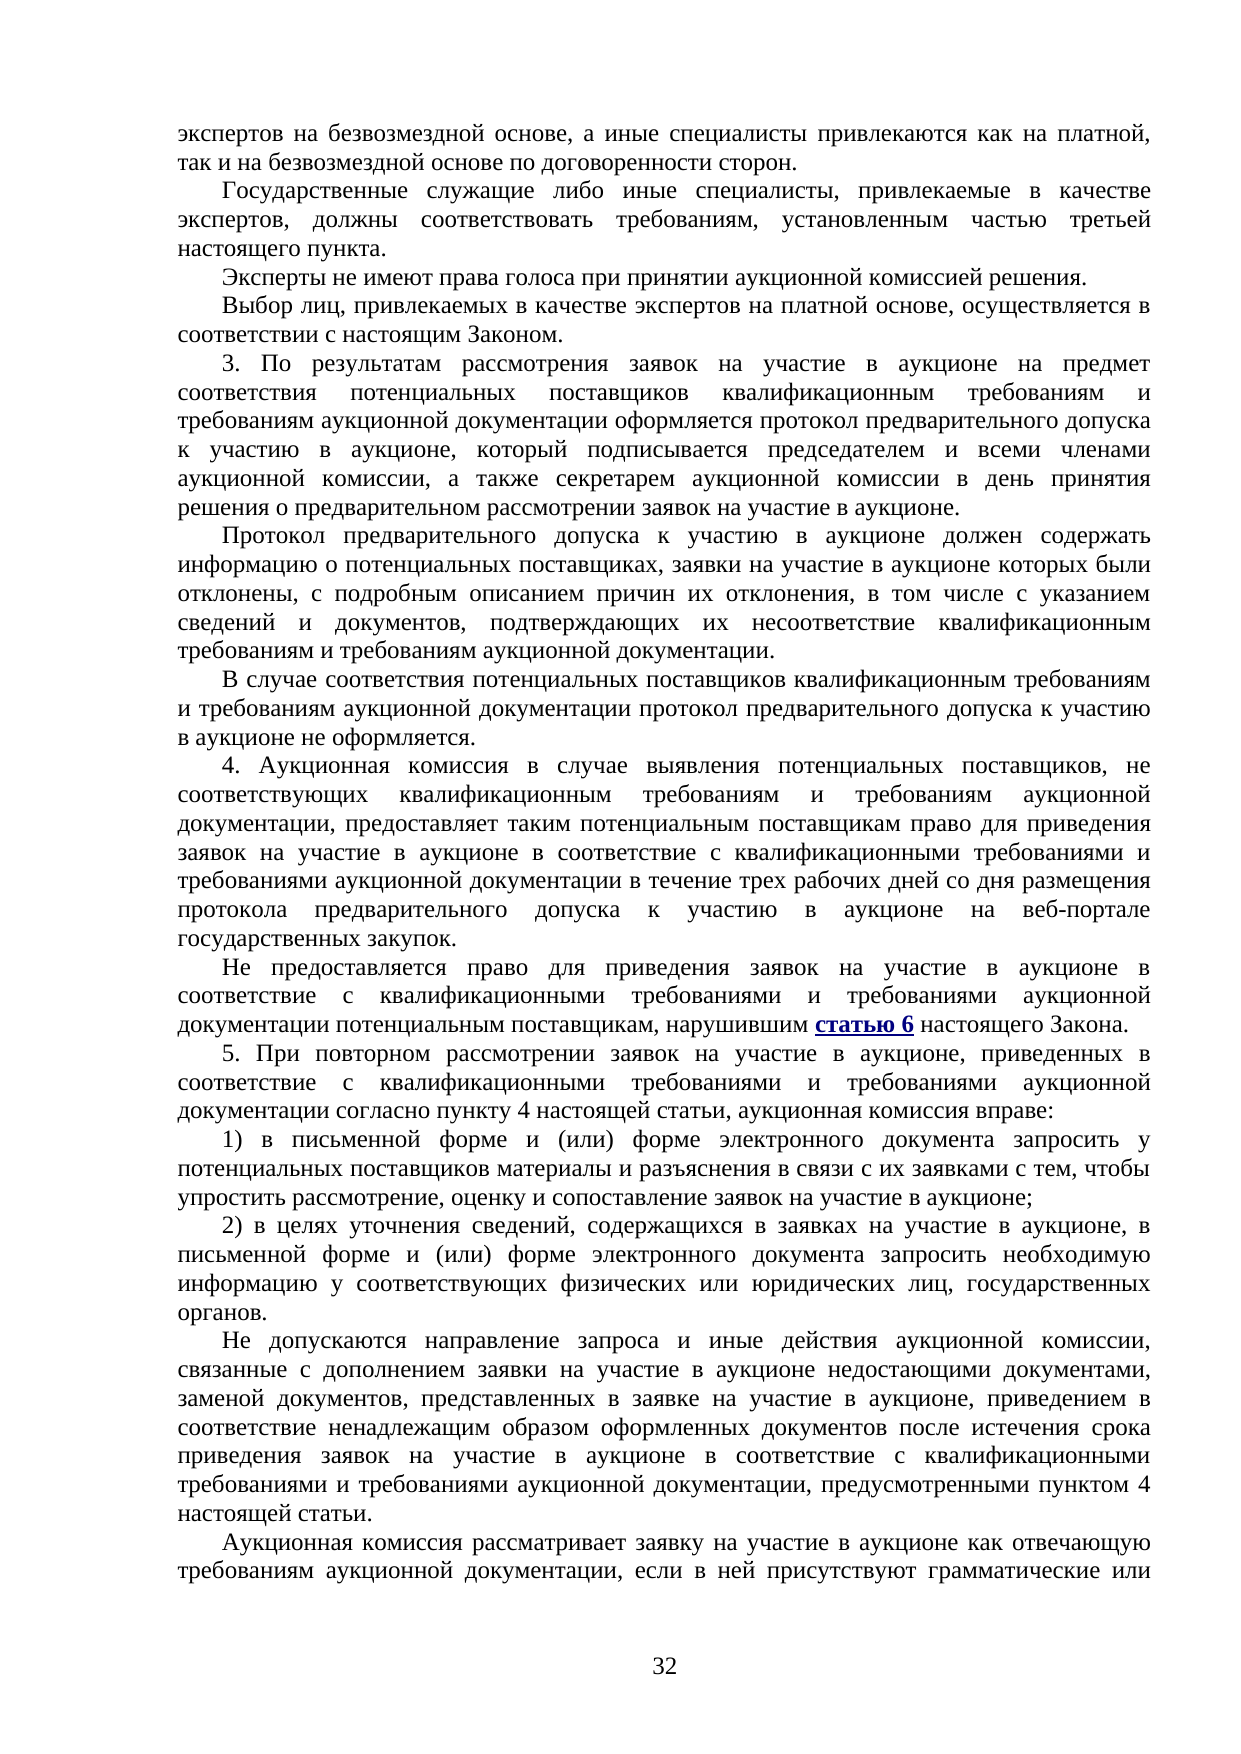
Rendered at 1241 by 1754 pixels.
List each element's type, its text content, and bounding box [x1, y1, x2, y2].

text В случае соответствия потенциальных поставщиков квалификационным требованиям и требованиям аукционной документации протокол предварительного допуска к участию в аукционе не оформляется. [177, 664, 1152, 751]
text Эксперты не имеют права голоса при принятии аукционной комиссией решения. [177, 262, 1152, 291]
text Государственные служащие либо иные специалисты, привлекаемые в качестве экспертов, должны соответствовать требованиям, установленным частью третьей настоящего пункта. [177, 176, 1152, 262]
text Выбор лиц, привлекаемых в качестве экспертов на платной основе, осуществляется в соответствии с настоящим Законом. [177, 291, 1152, 348]
text 3. По результатам рассмотрения заявок на участие в аукционе на предмет соответствия потенциальных поставщиков квалификационным требованиям и требованиям аукционной документации оформляется протокол предварительного допуска к участию в аукционе, который подписывается председателем и всеми членами аукционной комиссии, а также секретарем аукционной комиссии в день принятия решения о предварительном рассмотрении заявок на участие в аукционе. [177, 348, 1152, 521]
text 5. При повторном рассмотрении заявок на участие в аукционе, приведенных в соответствие с квалификационными требованиями и требованиями аукционной документации согласно пункту 4 настоящей статьи, аукционная комиссия вправе: [177, 1038, 1152, 1124]
text 4. Аукционная комиссия в случае выявления потенциальных поставщиков, не соответствующих квалификационным требованиям и требованиям аукционной документации, предоставляет таким потенциальным поставщикам право для приведения заявок на участие в аукционе в соответствие с квалификационными требованиями и требованиями аукционной документации в течение трех рабочих дней со дня размещения протокола предварительного допуска к участию в аукционе на веб-портале государственных закупок. [177, 751, 1152, 952]
text Не предоставляется право для приведения заявок на участие в аукционе в соответствие с квалификационными требованиями и требованиями аукционной документации потенциальным поставщикам, нарушившим статью 6 настоящего Закона. [177, 952, 1152, 1038]
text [177, 118, 1152, 176]
text Не допускаются направление запроса и иные действия аукционной комиссии, связанные с дополнением заявки на участие в аукционе недостающими документами, заменой документов, представленных в заявке на участие в аукционе, приведением в соответствие ненадлежащим образом оформленных документов после истечения срока приведения заявок на участие в аукционе в соответствие с квалификационными требованиями и требованиями аукционной документации, предусмотренными пунктом 4 настоящей статьи. [177, 1326, 1152, 1527]
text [177, 1527, 1152, 1584]
text 1) в письменной форме и (или) форме электронного документа запросить у потенциальных поставщиков материалы и разъяснения в связи с их заявками с тем, чтобы упростить рассмотрение, оценку и сопоставление заявок на участие в аукционе; [177, 1124, 1152, 1211]
text 2) в целях уточнения сведений, содержащихся в заявках на участие в аукционе, в письменной форме и (или) форме электронного документа запросить необходимую информацию у соответствующих физических или юридических лиц, государственных органов. [177, 1211, 1152, 1326]
text Протокол предварительного допуска к участию в аукционе должен содержать информацию о потенциальных поставщиках, заявки на участие в аукционе которых были отклонены, с подробным описанием причин их отклонения, в том числе с указанием сведений и документов, подтверждающих их несоответствие квалификационным требованиям и требованиям аукционной документации. [177, 521, 1152, 664]
